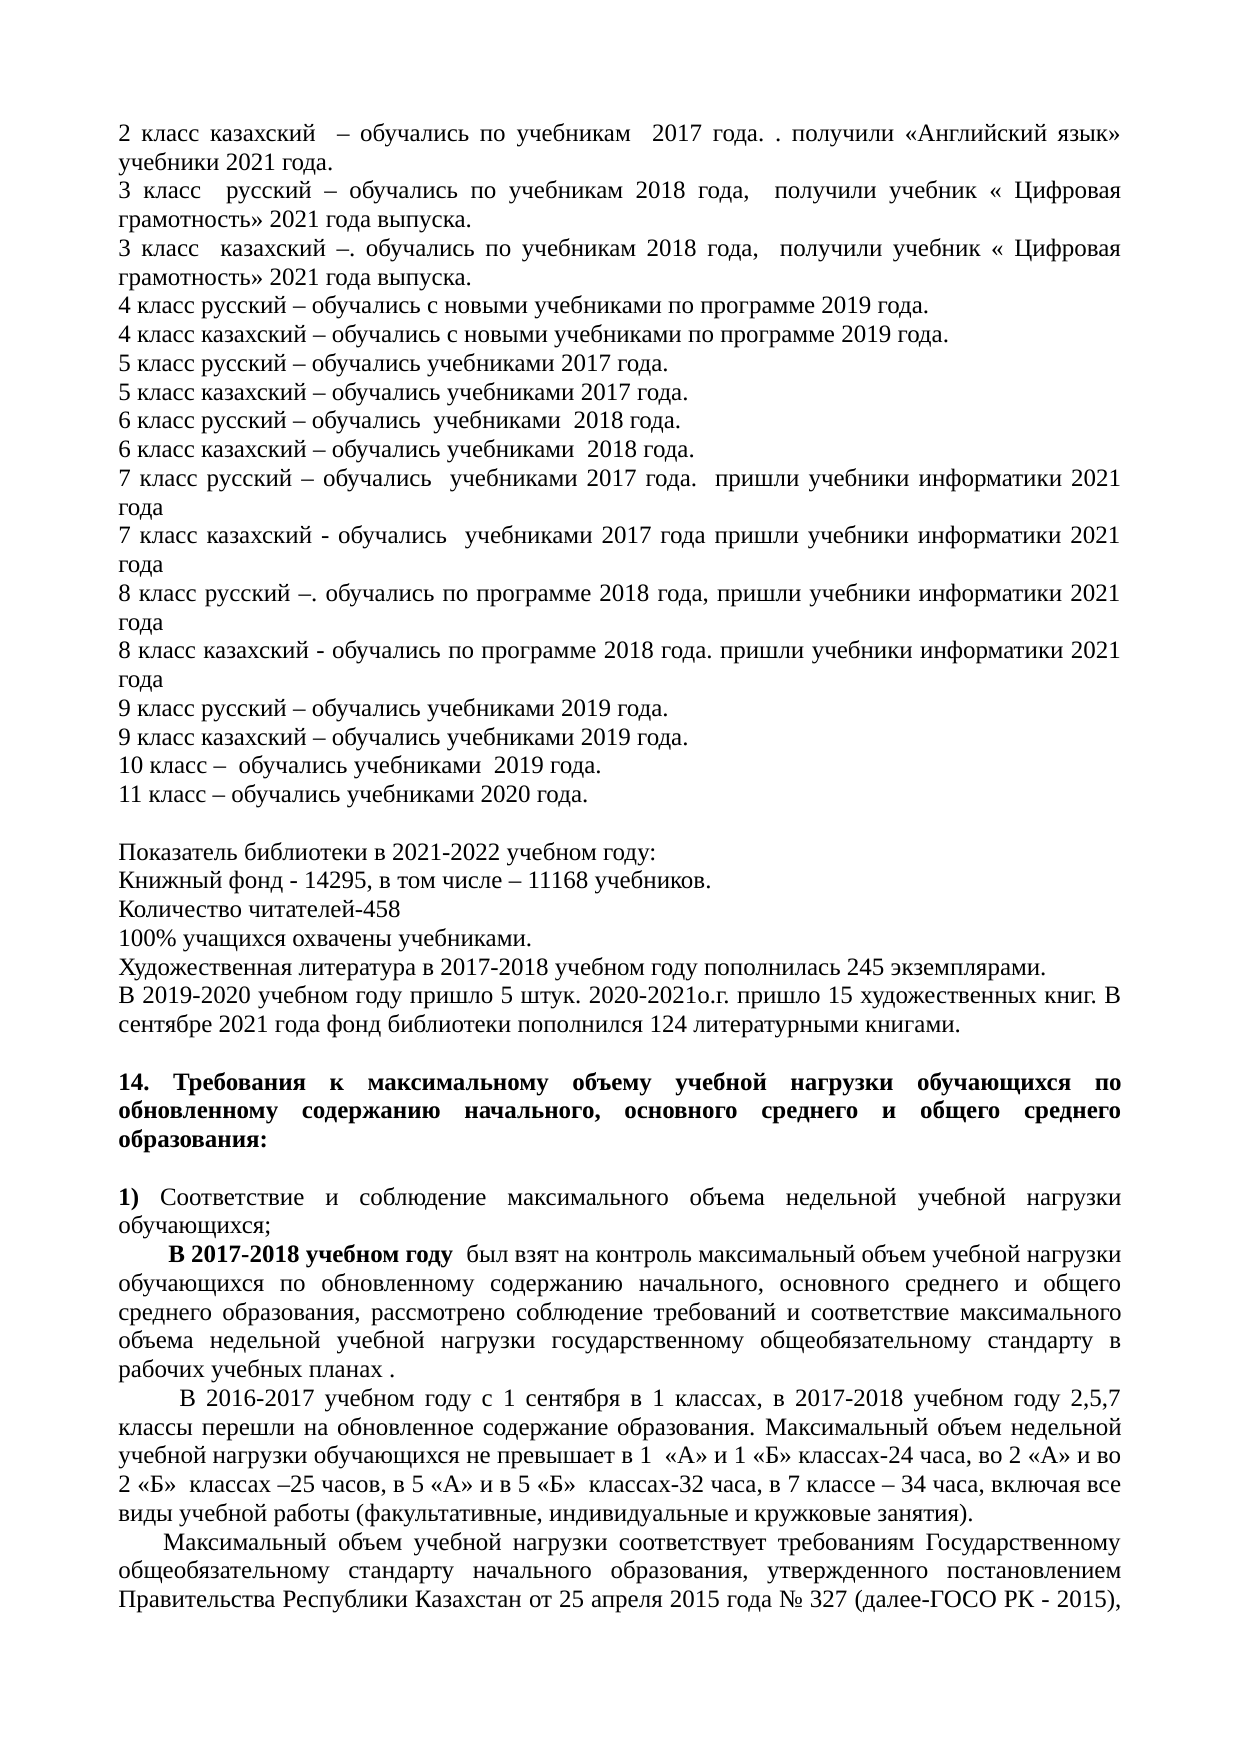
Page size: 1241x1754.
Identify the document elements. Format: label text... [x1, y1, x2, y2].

text 11 класс – обучались учебниками 2020 года. [118, 779, 1122, 808]
text 9 класс русский – обучались учебниками 2019 года. [118, 693, 1122, 722]
text 3 класс казахский –. обучались по учебникам 2018 года, получили учебник « Цифровая грамотность» 2021 года выпуска. [118, 233, 1122, 291]
text 14. Требования к максимальному объему учебной нагрузки обучающихся по обновленному содержанию начального, основного среднего и общего среднего образования: [118, 1067, 1122, 1153]
text В 2016-2017 учебном году с 1 сентября в 1 классах, в 2017-2018 учебном году 2,5,7 классы перешли на обновленное содержание образования. Максимальный объем недельной учебной нагрузки обучающихся не превышает в 1 «А» и 1 «Б» классах-24 часа, во 2 «А» и во 2 «Б» классах –25 часов, в 5 «А» и в 5 «Б» классах-32 часа, в 7 классе – 34 часа, включая все виды учебной работы (факультативные, индивидуальные и кружковые занятия). [118, 1383, 1122, 1527]
text 8 класс казахский - обучались по программе 2018 года. пришли учебники информатики 2021 года [118, 636, 1122, 693]
text 3 класс русский – обучались по учебникам 2018 года, получили учебник « Цифровая грамотность» 2021 года выпуска. [118, 176, 1122, 233]
text 8 класс русский –. обучались по программе 2018 года, пришли учебники информатики 2021 года [118, 578, 1122, 636]
text 6 класс русский – обучались учебниками 2018 года. [118, 406, 1122, 434]
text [118, 1527, 1122, 1613]
text 5 класс казахский – обучались учебниками 2017 года. [118, 377, 1122, 406]
text Количество читателей-458 [118, 894, 1122, 923]
text В 2019-2020 учебном году пришло 5 штук. 2020-2021о.г. пришло 15 художественных книг. В сентябре 2021 года фонд библиотеки пополнился 124 литературными книгами. [118, 981, 1122, 1038]
text 4 класс казахский – обучались с новыми учебниками по программе 2019 года. [118, 319, 1122, 348]
text Книжный фонд - 14295, в том числе – 11168 учебников. [118, 866, 1122, 894]
text 10 класс – обучались учебниками 2019 года. [118, 751, 1122, 779]
text 5 класс русский – обучались учебниками 2017 года. [118, 348, 1122, 377]
text 7 класс казахский - обучались учебниками 2017 года пришли учебники информатики 2021 года [118, 521, 1122, 578]
text 6 класс казахский – обучались учебниками 2018 года. [118, 434, 1122, 463]
text Художественная литература в 2017-2018 учебном году пополнилась 245 экземплярами. [118, 952, 1122, 981]
text 100% учащихся охвачены учебниками. [118, 923, 1122, 952]
text В 2017-2018 учебном году был взят на контроль максимальный объем учебной нагрузки обучающихся по обновленному содержанию начального, основного среднего и общего среднего образования, рассмотрено соблюдение требований и соответствие максимального объема недельной учебной нагрузки государственному общеобязательному стандарту в рабочих учебных планах . [118, 1239, 1122, 1383]
text 2 класс казахский – обучались по учебникам 2017 года. . получили «Английский язык» учебники 2021 года. [118, 118, 1122, 176]
text 4 класс русский – обучались с новыми учебниками по программе 2019 года. [118, 291, 1122, 319]
text Показатель библиотеки в 2021-2022 учебном году: [118, 837, 1122, 866]
text 9 класс казахский – обучались учебниками 2019 года. [118, 722, 1122, 751]
text 7 класс русский – обучались учебниками 2017 года. пришли учебники информатики 2021 года [118, 463, 1122, 521]
text 1) Соответствие и соблюдение максимального объема недельной учебной нагрузки обучающихся; [118, 1182, 1122, 1239]
